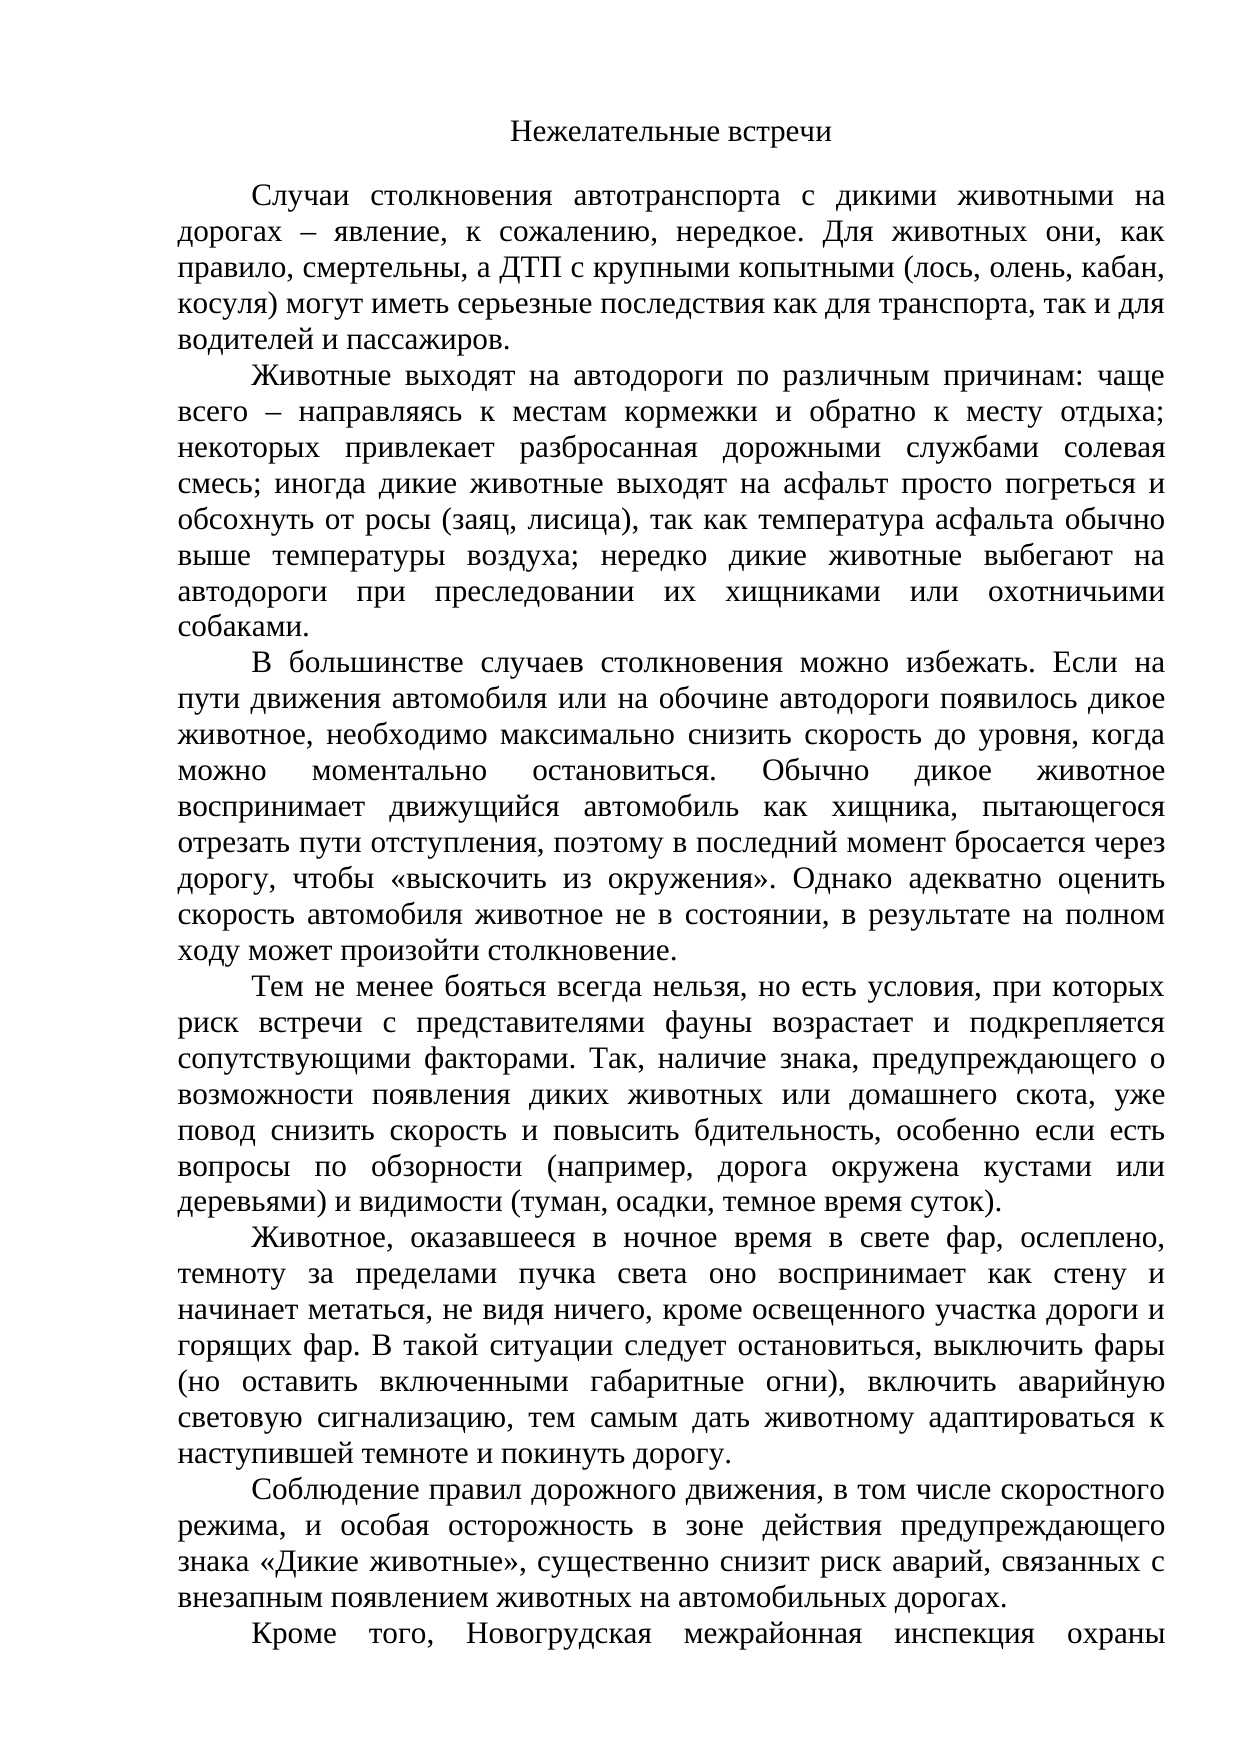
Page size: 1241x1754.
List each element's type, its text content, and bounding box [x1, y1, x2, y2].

text Животное, оказавшееся в ночное время в свете фар, ослеплено, темноту за пределами пучка света оно воспринимает как стену и начинает метаться, не видя ничего, кроме освещенного участка дороги и горящих фар. В такой ситуации следует остановиться, выключить фары (но оставить включенными габаритные огни), включить аварийную световую сигнализацию, тем самым дать животному адаптироваться к наступившей темноте и покинуть дорогу. [177, 1219, 1166, 1470]
text В большинстве случаев столкновения можно избежать. Если на пути движения автомобиля или на обочине автодороги появилось дикое животное, необходимо максимально снизить скорость до уровня, когда можно моментально остановиться. Обычно дикое животное воспринимает движущийся автомобиль как хищника, пытающегося отрезать пути отступления, поэтому в последний момент бросается через дорогу, чтобы «выскочить из окружения». Однако адекватно оценить скорость автомобиля животное не в состоянии, в результате на полном ходу может произойти столкновение. [177, 644, 1166, 967]
text Животные выходят на автодороги по различным причинам: чаще всего – направляясь к местам кормежки и обратно к месту отдыха; некоторых привлекает разбросанная дорожными службами солевая смесь; иногда дикие животные выходят на асфальт просто погреться и обсохнуть от росы (заяц, лисица), так как температура асфальта обычно выше температуры воздуха; нередко дикие животные выбегают на автодороги при преследовании их хищниками или охотничьими собаками. [177, 356, 1166, 644]
text Тем не менее бояться всегда нельзя, но есть условия, при которых риск встречи с представителями фауны возрастает и подкрепляется сопутствующими факторами. Так, наличие знака, предупреждающего о возможности появления диких животных или домашнего скота, уже повод снизить скорость и повысить бдительность, особенно если есть вопросы по обзорности (например, дорога окружена кустами или деревьями) и видимости (туман, осадки, темное время суток). [177, 967, 1166, 1219]
text Нежелательные встречи [177, 118, 1164, 147]
text Случаи столкновения автотранспорта с дикими животными на дорогах – явление, к сожалению, нередкое. Для животных они, как правило, смертельны, а ДТП с крупными копытными (лось, олень, кабан, косуля) могут иметь серьезные последствия как для транспорта, так и для водителей и пассажиров. [177, 176, 1166, 356]
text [177, 1614, 1166, 1650]
text Соблюдение правил дорожного движения, в том числе скоростного режима, и особая осторожность в зоне действия предупреждающего знака «Дикие животные», существенно снизит риск аварий, связанных с внезапным появлением животных на автомобильных дорогах. [177, 1470, 1166, 1614]
